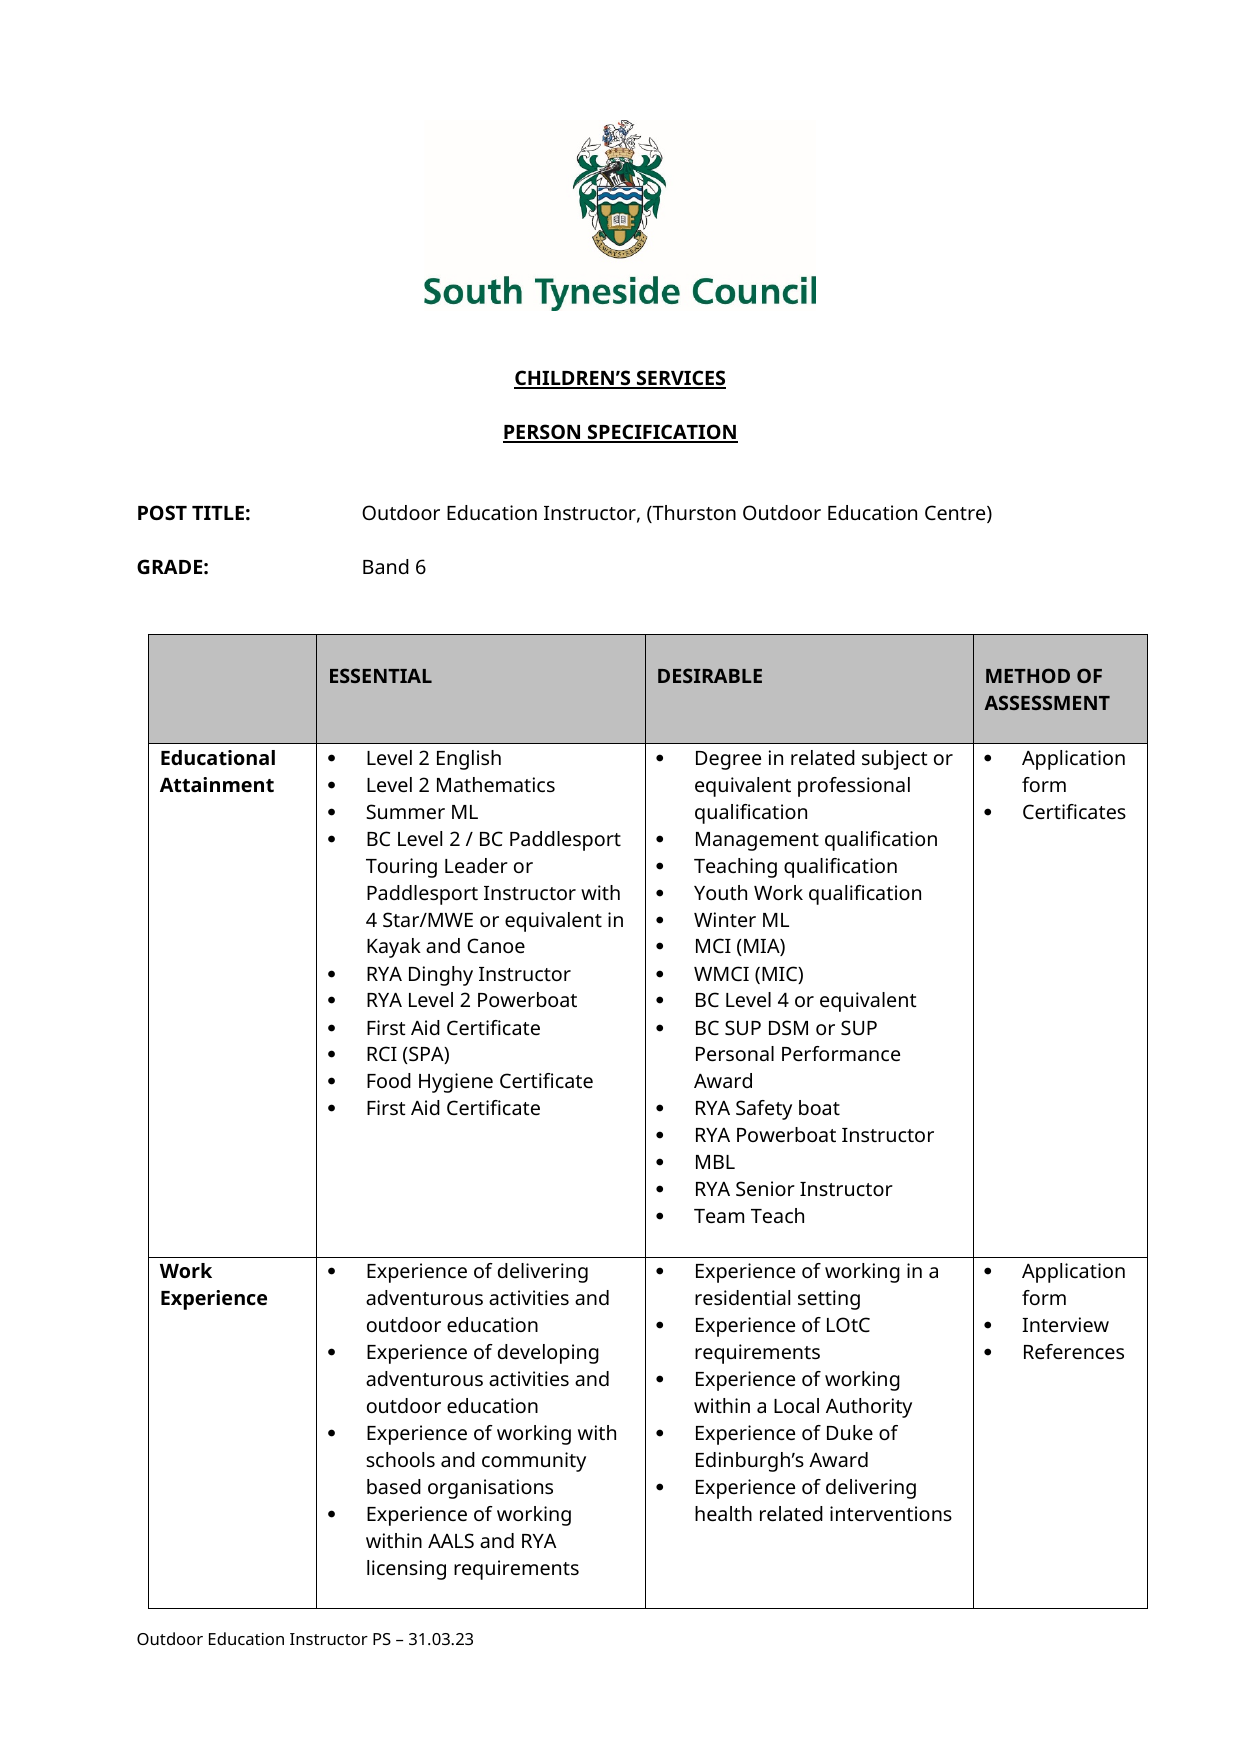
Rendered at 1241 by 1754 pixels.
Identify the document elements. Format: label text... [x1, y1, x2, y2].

table_cell Application form Certificates [974, 744, 1147, 1257]
table_header [149, 635, 316, 743]
table_header METHOD OF ASSESSMENT [974, 635, 1147, 743]
text PERSON SPECIFICATION [136, 418, 1104, 445]
table_cell Experience of delivering adventurous activities and outdoor education Experience of developing adventurous activities and outdoor education Experience of working with schools and community based organisations Experience of working within AALS and RYA licensing requirements [317, 1258, 645, 1608]
table_cell Level 2 English Level 2 Mathematics Summer ML BC Level 2 / BC Paddlesport Touring Leader or Paddlesport Instructor with 4 Star/MWE or equivalent in Kayak and Canoe RYA Dinghy Instructor RYA Level 2 Powerboat First Aid Certificate RCI (SPA) Food Hygiene Certificate First Aid Certificate [317, 744, 645, 1257]
table_header ESSENTIAL [317, 635, 645, 743]
picture [424, 120, 816, 311]
text POST TITLE: Outdoor Education Instructor, (Thurston Outdoor Education Centre) [136, 499, 1104, 526]
table_header DESIRABLE [646, 635, 973, 743]
table_cell Experience of working in a residential setting Experience of LOtC requirements Experience of working within a Local Authority Experience of Duke of Edinburgh’s Award Experience of delivering health related interventions [646, 1258, 973, 1608]
table_cell Work Experience [149, 1258, 316, 1608]
text GRADE: Band 6 [136, 553, 1104, 580]
table_cell Degree in related subject or equivalent professional qualification Management qualification Teaching qualification Youth Work qualification Winter ML MCI (MIA) WMCI (MIC) BC Level 4 or equivalent BC SUP DSM or SUP Personal Performance Award RYA Safety boat RYA Powerboat Instructor MBL RYA Senior Instructor Team Teach [646, 744, 973, 1257]
table_cell Application form Interview References [974, 1258, 1147, 1608]
table_cell Educational Attainment [149, 744, 316, 1257]
subtitle CHILDREN’S SERVICES [136, 364, 1104, 391]
